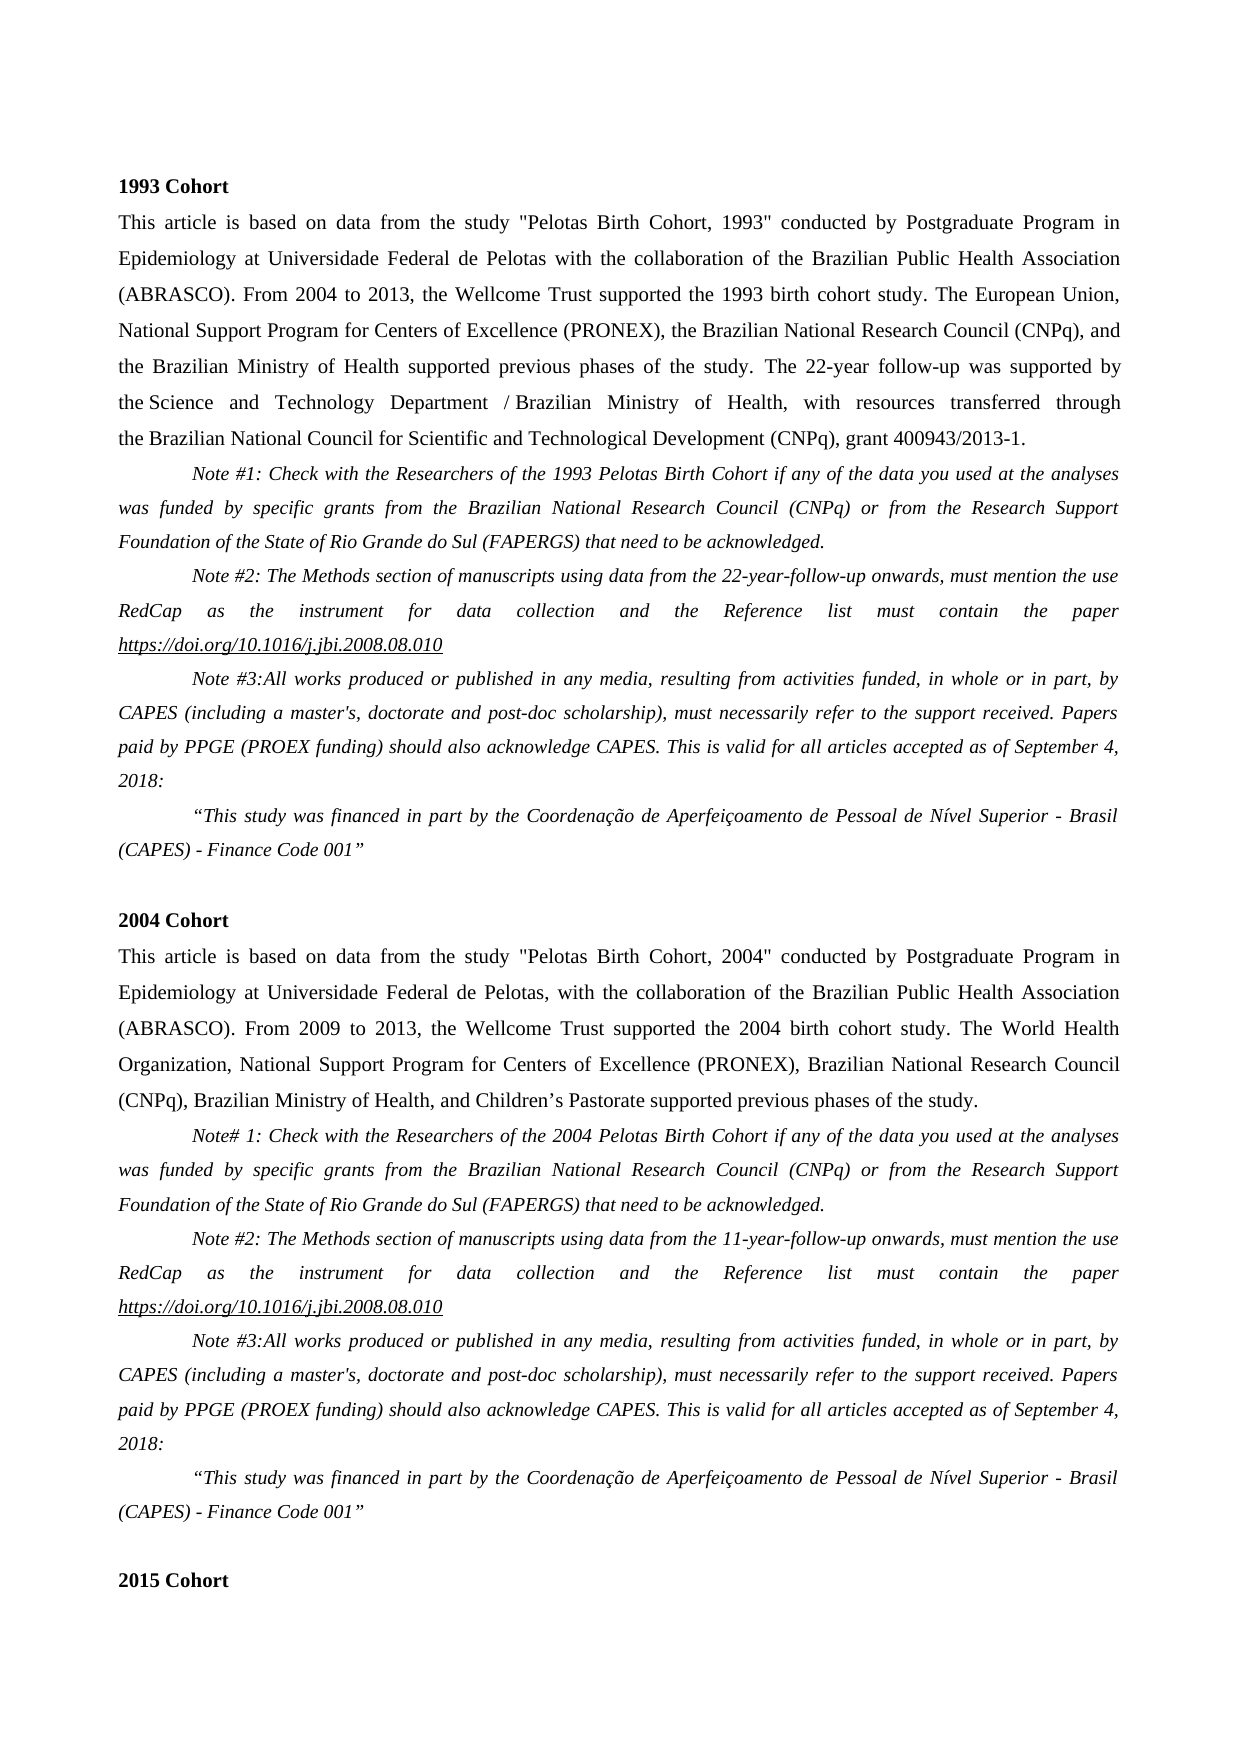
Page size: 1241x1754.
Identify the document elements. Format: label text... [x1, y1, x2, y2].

text 2004 Cohort [118, 908, 1122, 932]
text Note #3:All works produced or published in any media, resulting from activities funded, in whole or in part, by CAPES (including a master's, doctorate and post-doc scholarship), must necessarily refer to the support received. Papers paid by PPGE (PROEX funding) should also acknowledge CAPES. This is valid for all articles accepted as of September 4, 2018: [118, 1329, 1122, 1454]
text “This study was financed in part by the Coordenação de Aperfeiçoamento de Pessoal de Nível Superior - Brasil (CAPES) - Finance Code 001” [118, 804, 1122, 861]
text Note #2: The Methods section of manuscripts using data from the 11-year-follow-up onwards, must mention the use RedCap as the instrument for data collection and the Reference list must contain the paper https://doi.org/10.1016/j.jbi.2008.08.010 [118, 1227, 1122, 1318]
text Note #3:All works produced or published in any media, resulting from activities funded, in whole or in part, by CAPES (including a master's, doctorate and post-doc scholarship), must necessarily refer to the support received. Papers paid by PPGE (PROEX funding) should also acknowledge CAPES. This is valid for all articles accepted as of September 4, 2018: [118, 667, 1122, 792]
text 1993 Cohort [118, 174, 1122, 198]
text “This study was financed in part by the Coordenação de Aperfeiçoamento de Pessoal de Nível Superior - Brasil (CAPES) - Finance Code 001” [118, 1466, 1122, 1523]
text This article is based on data from the study "Pelotas Birth Cohort, 1993" conducted by Postgraduate Program in Epidemiology at Universidade Federal de Pelotas with the collaboration of the Brazilian Public Health Association (ABRASCO). From 2004 to 2013, the Wellcome Trust supported the 1993 birth cohort study. The European Union, National Support Program for Centers of Excellence (PRONEX), the Brazilian National Research Council (CNPq), and the Brazilian Ministry of Health supported previous phases of the study. The 22-year follow-up was supported by the Science and Technology Department / Brazilian Ministry of Health, with resources transferred through the Brazilian National Council for Scientific and Technological Development (CNPq), grant 400943/2013-1. [118, 210, 1122, 450]
text This article is based on data from the study "Pelotas Birth Cohort, 2004" conducted by Postgraduate Program in Epidemiology at Universidade Federal de Pelotas, with the collaboration of the Brazilian Public Health Association (ABRASCO). From 2009 to 2013, the Wellcome Trust supported the 2004 birth cohort study. The World Health Organization, National Support Program for Centers of Excellence (PRONEX), Brazilian National Research Council (CNPq), Brazilian Ministry of Health, and Children’s Pastorate supported previous phases of the study. [118, 944, 1122, 1112]
text Note #2: The Methods section of manuscripts using data from the 22-year-follow-up onwards, must mention the use RedCap as the instrument for data collection and the Reference list must contain the paper https://doi.org/10.1016/j.jbi.2008.08.010 [118, 564, 1122, 656]
text 2015 Cohort [118, 1568, 1122, 1592]
text Note# 1: Check with the Researchers of the 2004 Pelotas Birth Cohort if any of the data you used at the analyses was funded by specific grants from the Brazilian National Research Council (CNPq) or from the Research Support Foundation of the State of Rio Grande do Sul (FAPERGS) that need to be acknowledged. [118, 1124, 1122, 1215]
text Note #1: Check with the Researchers of the 1993 Pelotas Birth Cohort if any of the data you used at the analyses was funded by specific grants from the Brazilian National Research Council (CNPq) or from the Research Support Foundation of the State of Rio Grande do Sul (FAPERGS) that need to be acknowledged. [118, 462, 1122, 553]
